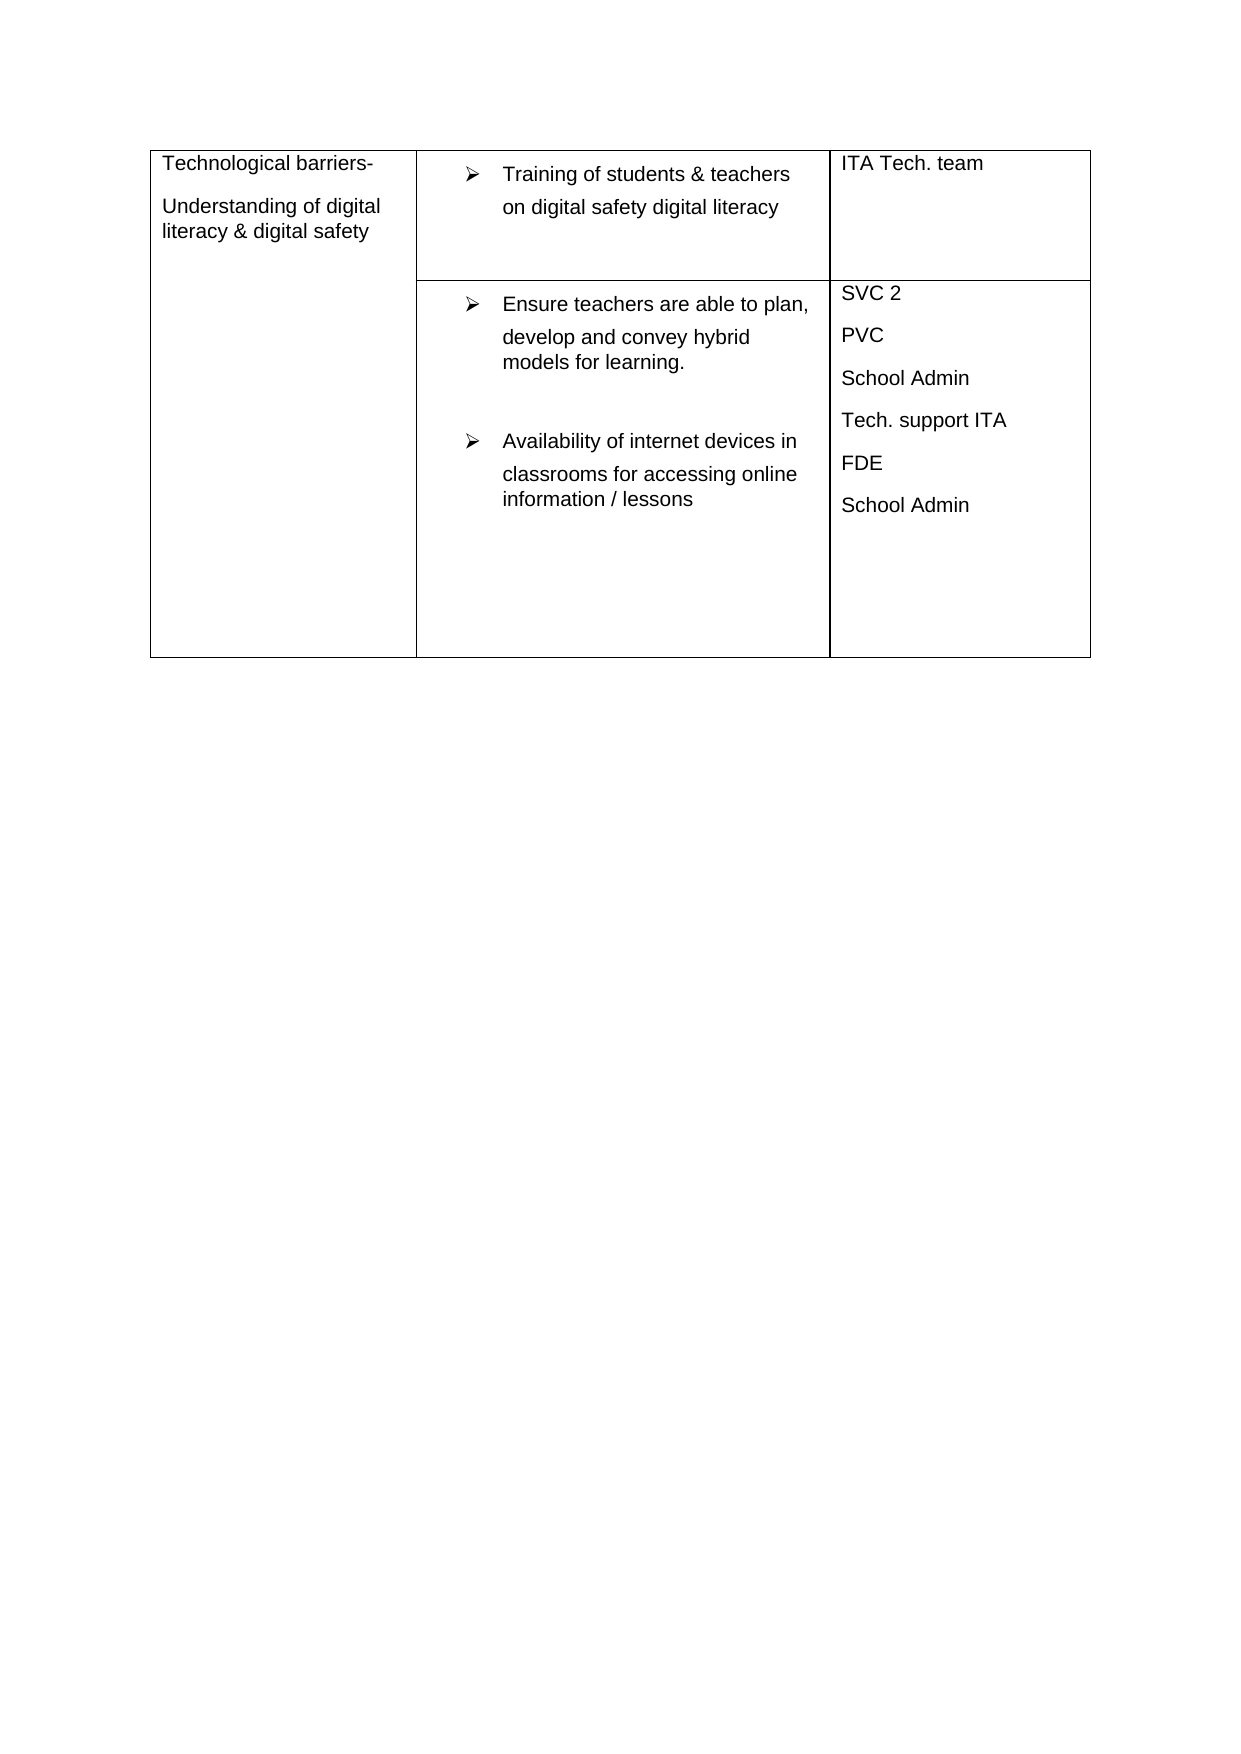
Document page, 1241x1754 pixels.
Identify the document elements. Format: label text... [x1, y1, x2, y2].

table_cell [151, 151, 416, 657]
table_cell ITA Tech. team [831, 151, 1090, 279]
table_cell Ensure teachers are able to plan, develop and convey hybrid models for learning. Availability of internet devices in classrooms for accessing online information / lessons [417, 281, 829, 657]
table_cell Training of students & teachers on digital safety digital literacy [417, 151, 829, 279]
table_cell SVC 2 PVC School Admin Tech. support ITA FDE School Admin [831, 281, 1090, 657]
